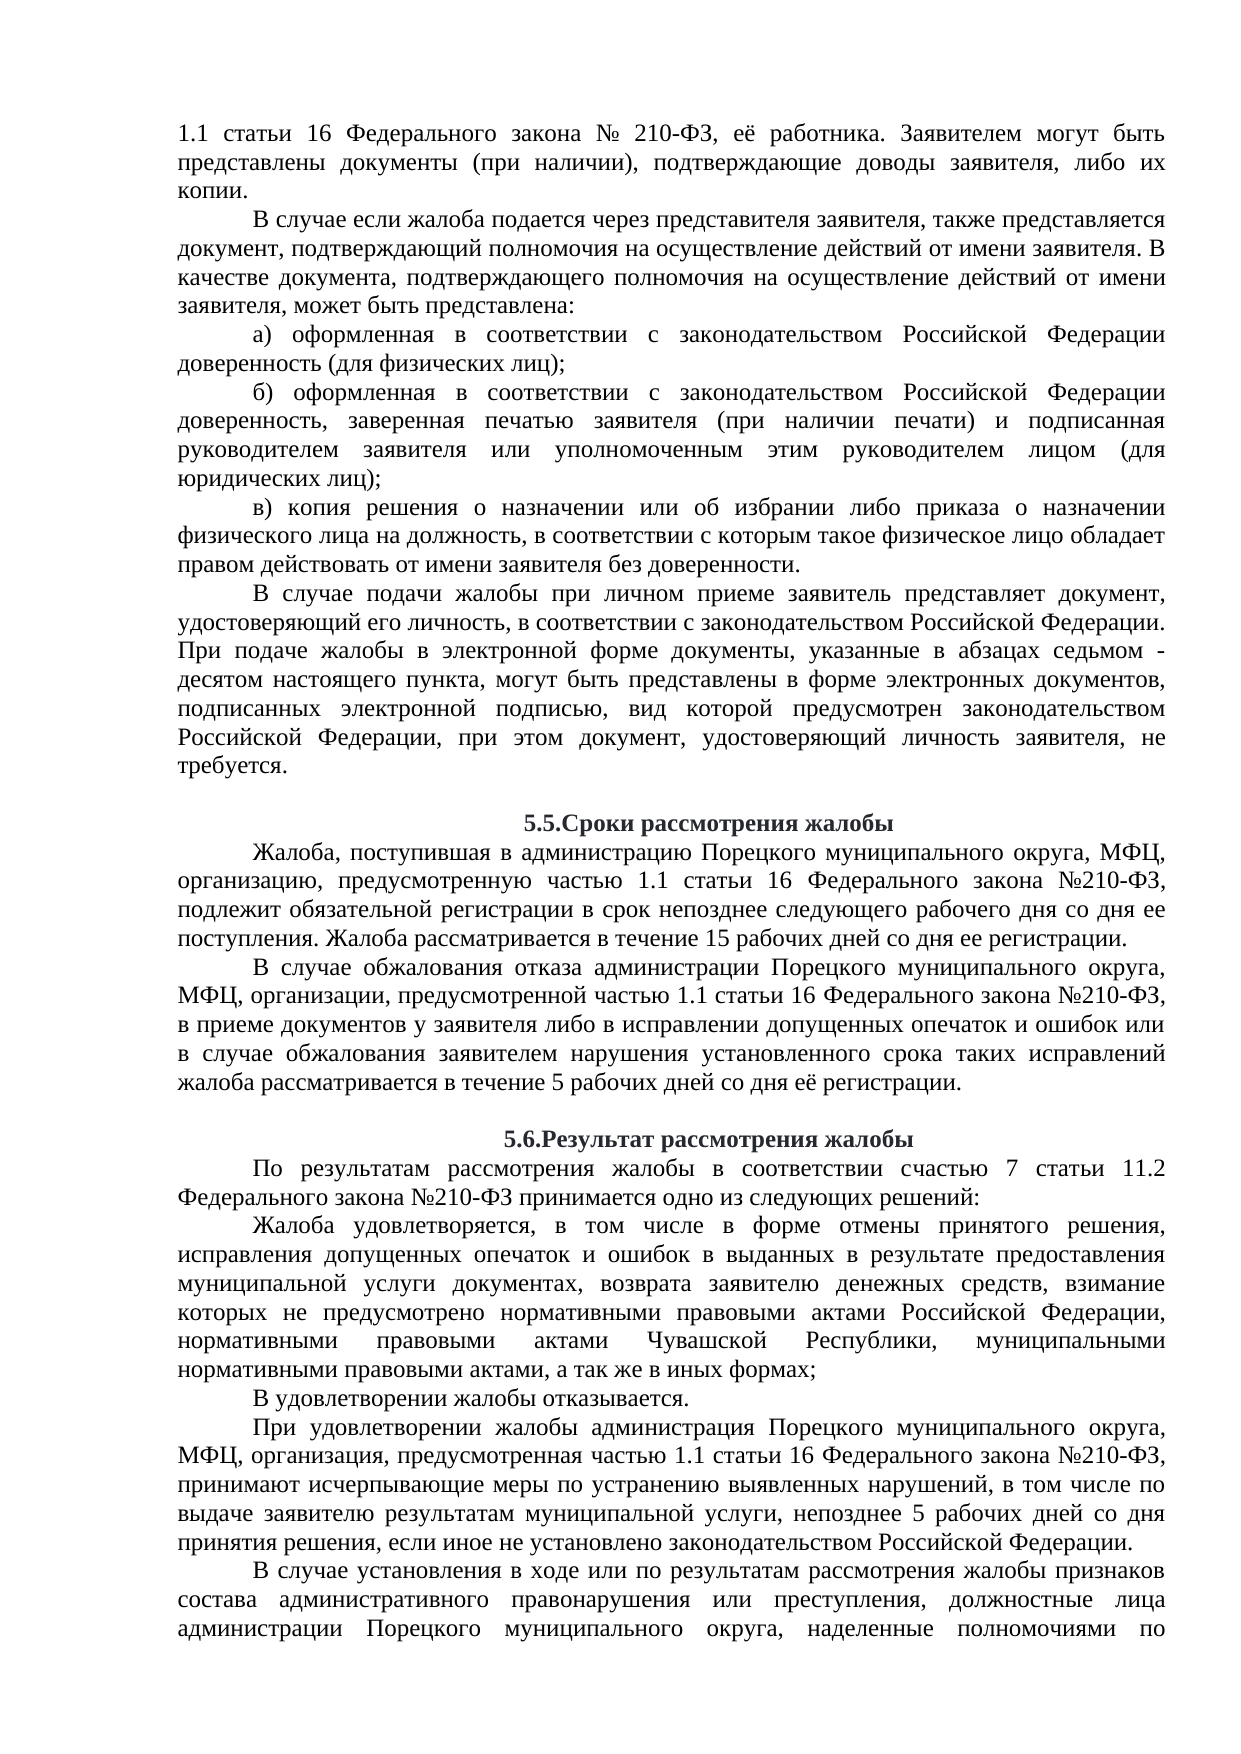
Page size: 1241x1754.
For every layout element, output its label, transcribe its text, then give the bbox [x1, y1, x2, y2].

text Жалоба удовлетворяется, в том числе в форме отмены принятого решения, исправления допущенных опечаток и ошибок в выданных в результате предоставления муниципальной услуги документах, возврата заявителю денежных средств, взимание которых не предусмотрено нормативными правовыми актами Российской Федерации, нормативными правовыми актами Чувашской Республики, муниципальными нормативными правовыми актами, а так же в иных формах; [177, 1211, 1166, 1383]
subtitle 5.6.Результат рассмотрения жалобы [177, 1124, 1166, 1153]
subtitle 5.5.Сроки рассмотрения жалобы [177, 808, 1166, 837]
text В удовлетворении жалобы отказывается. [177, 1383, 1166, 1412]
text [177, 1556, 1166, 1642]
text При удовлетворении жалобы администрация Порецкого муниципального округа, МФЦ, организация, предусмотренная частью 1.1 статьи 16 Федерального закона №210-ФЗ, принимают исчерпывающие меры по устранению выявленных нарушений, в том числе по выдаче заявителю результатам муниципальной услуги, непозднее 5 рабочих дней со дня принятия решения, если иное не установлено законодательством Российской Федерации. [177, 1412, 1166, 1556]
text в) копия решения о назначении или об избрании либо приказа о назначении физического лица на должность, в соответствии с которым такое физическое лицо обладает правом действовать от имени заявителя без доверенности. [177, 492, 1166, 578]
text В случае подачи жалобы при личном приеме заявитель представляет документ, удостоверяющий его личность, в соответствии с законодательством Российской Федерации. При подаче жалобы в электронной форме документы, указанные в абзацах седьмом - десятом настоящего пункта, могут быть представлены в форме электронных документов, подписанных электронной подписью, вид которой предусмотрен законодательством Российской Федерации, при этом документ, удостоверяющий личность заявителя, не требуется. [177, 578, 1166, 779]
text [177, 118, 1166, 204]
text Жалоба, поступившая в администрацию Порецкого муниципального округа, МФЦ, организацию, предусмотренную частью 1.1 статьи 16 Федерального закона №210-ФЗ, подлежит обязательной регистрации в срок непозднее следующего рабочего дня со дня ее поступления. Жалоба рассматривается в течение 15 рабочих дней со дня ее регистрации. [177, 837, 1166, 952]
text В случае обжалования отказа администрации Порецкого муниципального округа, МФЦ, организации, предусмотренной частью 1.1 статьи 16 Федерального закона №210-ФЗ, в приеме документов у заявителя либо в исправлении допущенных опечаток и ошибок или в случае обжалования заявителем нарушения установленного срока таких исправлений жалоба рассматривается в течение 5 рабочих дней со дня её регистрации. [177, 952, 1166, 1096]
text В случае если жалоба подается через представителя заявителя, также представляется документ, подтверждающий полномочия на осуществление действий от имени заявителя. В качестве документа, подтверждающего полномочия на осуществление действий от имени заявителя, может быть представлена: [177, 204, 1166, 319]
text б) оформленная в соответствии с законодательством Российской Федерации доверенность, заверенная печатью заявителя (при наличии печати) и подписанная руководителем заявителя или уполномоченным этим руководителем лицом (для юридических лиц); [177, 377, 1166, 492]
text а) оформленная в соответствии с законодательством Российской Федерации доверенность (для физических лиц); [177, 319, 1166, 377]
text По результатам рассмотрения жалобы в соответствии счастью 7 статьи 11.2 Федерального закона №210-ФЗ принимается одно из следующих решений: [177, 1153, 1166, 1211]
